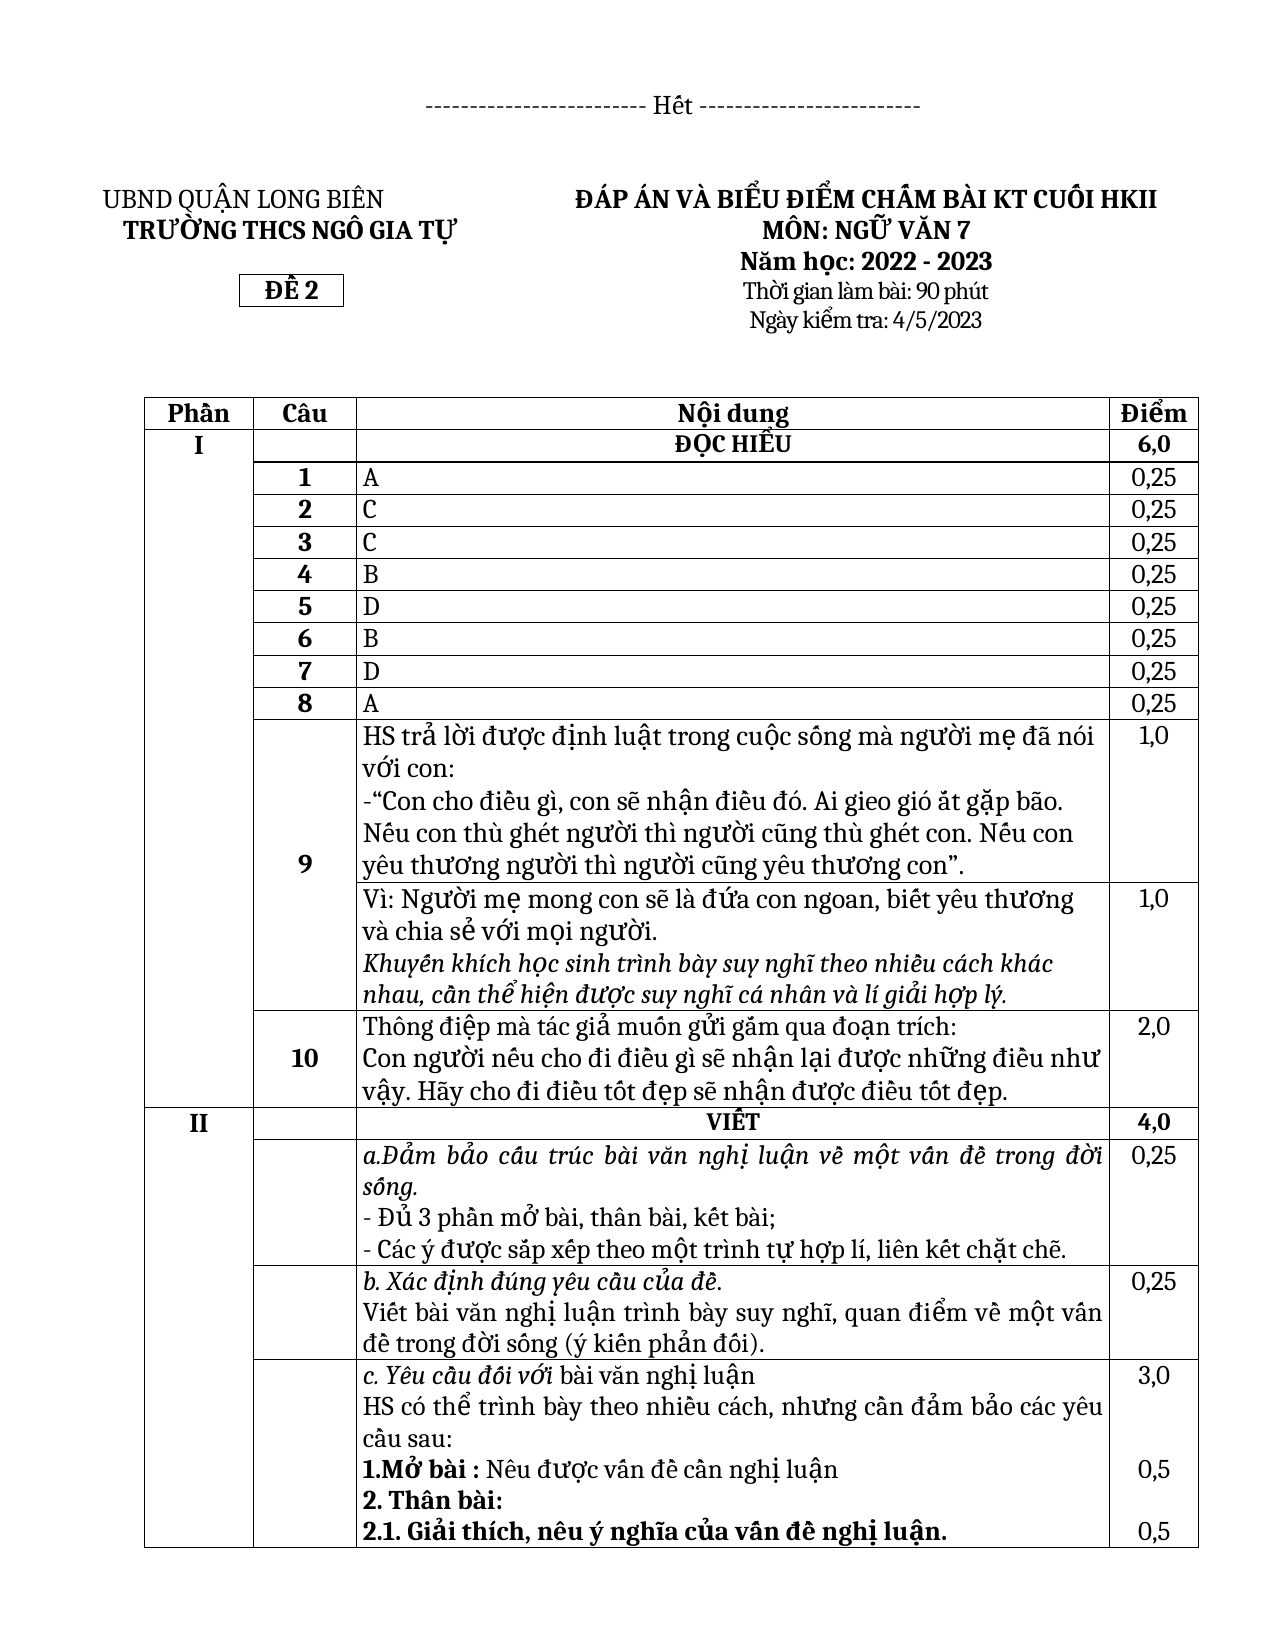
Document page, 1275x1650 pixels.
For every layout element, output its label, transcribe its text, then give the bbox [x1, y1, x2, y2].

table_header ĐÁP ÁN VÀ BIỂU ĐIỂM CHẤM BÀI KT CUỐI HKII MÔN: NGỮ VĂN 7 Năm học: 2022 - 2023 Thời gian làm bài: 90 phút Ngày kiểm tra: 4/5/2023 [490, 153, 1243, 366]
table_cell [254, 1140, 356, 1265]
table_cell 0,25 [1110, 495, 1198, 526]
table_cell 4,0 [1110, 1108, 1198, 1139]
table_header UBND QUẬN LONG BIÊN TRƯỜNG THCS NGÔ GIA TỰ [91, 153, 489, 366]
table_cell [254, 1266, 356, 1359]
table_cell 0,25 [1110, 559, 1198, 590]
table_cell D [357, 591, 1109, 622]
table_cell I [145, 430, 253, 1107]
table_cell A [357, 463, 1109, 493]
table_cell 6 [254, 623, 356, 654]
table_cell II [145, 1108, 253, 1547]
table_cell a.Đảm bảo cấu trúc bài văn nghị luận về một vấn đề trong đời sống. - Đủ 3 phần mở bài, thân bài, kết bài; - Các ý được sắp xếp theo một trình tự hợp lí, liên kết chặt chẽ. [357, 1140, 1109, 1265]
table_cell 2,0 [1110, 1011, 1198, 1107]
table_cell VIẾT [357, 1108, 1109, 1139]
table_cell HS trả lời được định luật trong cuộc sống mà người mẹ đã nói với con: -“Con cho điều gì, con sẽ nhận điều đó. Ai gieo gió ắt gặp bão. Nếu con thù ghét người thì người cũng thù ghét con. Nếu con yêu thương người thì người cũng yêu thương con”. [357, 720, 1109, 882]
table_cell 0,25 [1110, 623, 1198, 654]
table_cell C [357, 527, 1109, 558]
table_cell B [357, 623, 1109, 654]
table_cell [1110, 1360, 1198, 1547]
table_cell 5 [254, 591, 356, 622]
table_cell 0,25 [1110, 463, 1198, 493]
table_cell 0,25 [1110, 1140, 1198, 1265]
table_header Điểm [1110, 398, 1198, 429]
table_cell ĐỌC HIỂU [357, 430, 1109, 461]
table_cell C [357, 495, 1109, 526]
text ------------------------- Hết ------------------------- [150, 90, 1196, 121]
table_cell Thông điệp mà tác giả muốn gửi gắm qua đoạn trích: Con người nếu cho đi điều gì sẽ nhận lại được những điều như vậy. Hãy cho đi điều tốt đẹp sẽ nhận được điều tốt đẹp. [357, 1011, 1109, 1107]
table_cell [254, 1360, 356, 1547]
table_cell 0,25 [1110, 591, 1198, 622]
table_cell 1,0 [1110, 883, 1198, 1010]
table_cell [254, 430, 356, 461]
table_cell 0,25 [1110, 527, 1198, 558]
table_cell 1,0 [1110, 720, 1198, 882]
table_cell B [357, 559, 1109, 590]
table_cell 9 [254, 720, 356, 1010]
table_cell 7 [254, 656, 356, 687]
table_cell 0,25 [1110, 1266, 1198, 1359]
table_cell 8 [254, 688, 356, 719]
table_cell 10 [254, 1011, 356, 1107]
table_cell 4 [254, 559, 356, 590]
table_cell [254, 1108, 356, 1139]
table_cell 0,25 [1110, 656, 1198, 687]
table_cell 1 [254, 463, 356, 493]
table_cell A [357, 688, 1109, 719]
table_cell Vì: Người mẹ mong con sẽ là đứa con ngoan, biết yêu thương và chia sẻ với mọi người. Khuyến khích học sinh trình bày suy nghĩ theo nhiều cách khác nhau, cần thể hiện được suy nghĩ cá nhân và lí giải hợp lý. [357, 883, 1109, 1010]
table_header Câu [254, 398, 356, 429]
table_cell 0,25 [1110, 688, 1198, 719]
table_cell 2 [254, 495, 356, 526]
table_cell 6,0 [1110, 430, 1198, 461]
table_header Nội dung [357, 398, 1109, 429]
table_cell b. Xác định đúng yêu cầu của đề. Viết bài văn nghị luận trình bày suy nghĩ, quan điểm về một vấn đề trong đời sống (ý kiến phản đối). [357, 1266, 1109, 1359]
table_header Phần [145, 398, 253, 429]
table_cell 3 [254, 527, 356, 558]
table_cell D [357, 656, 1109, 687]
